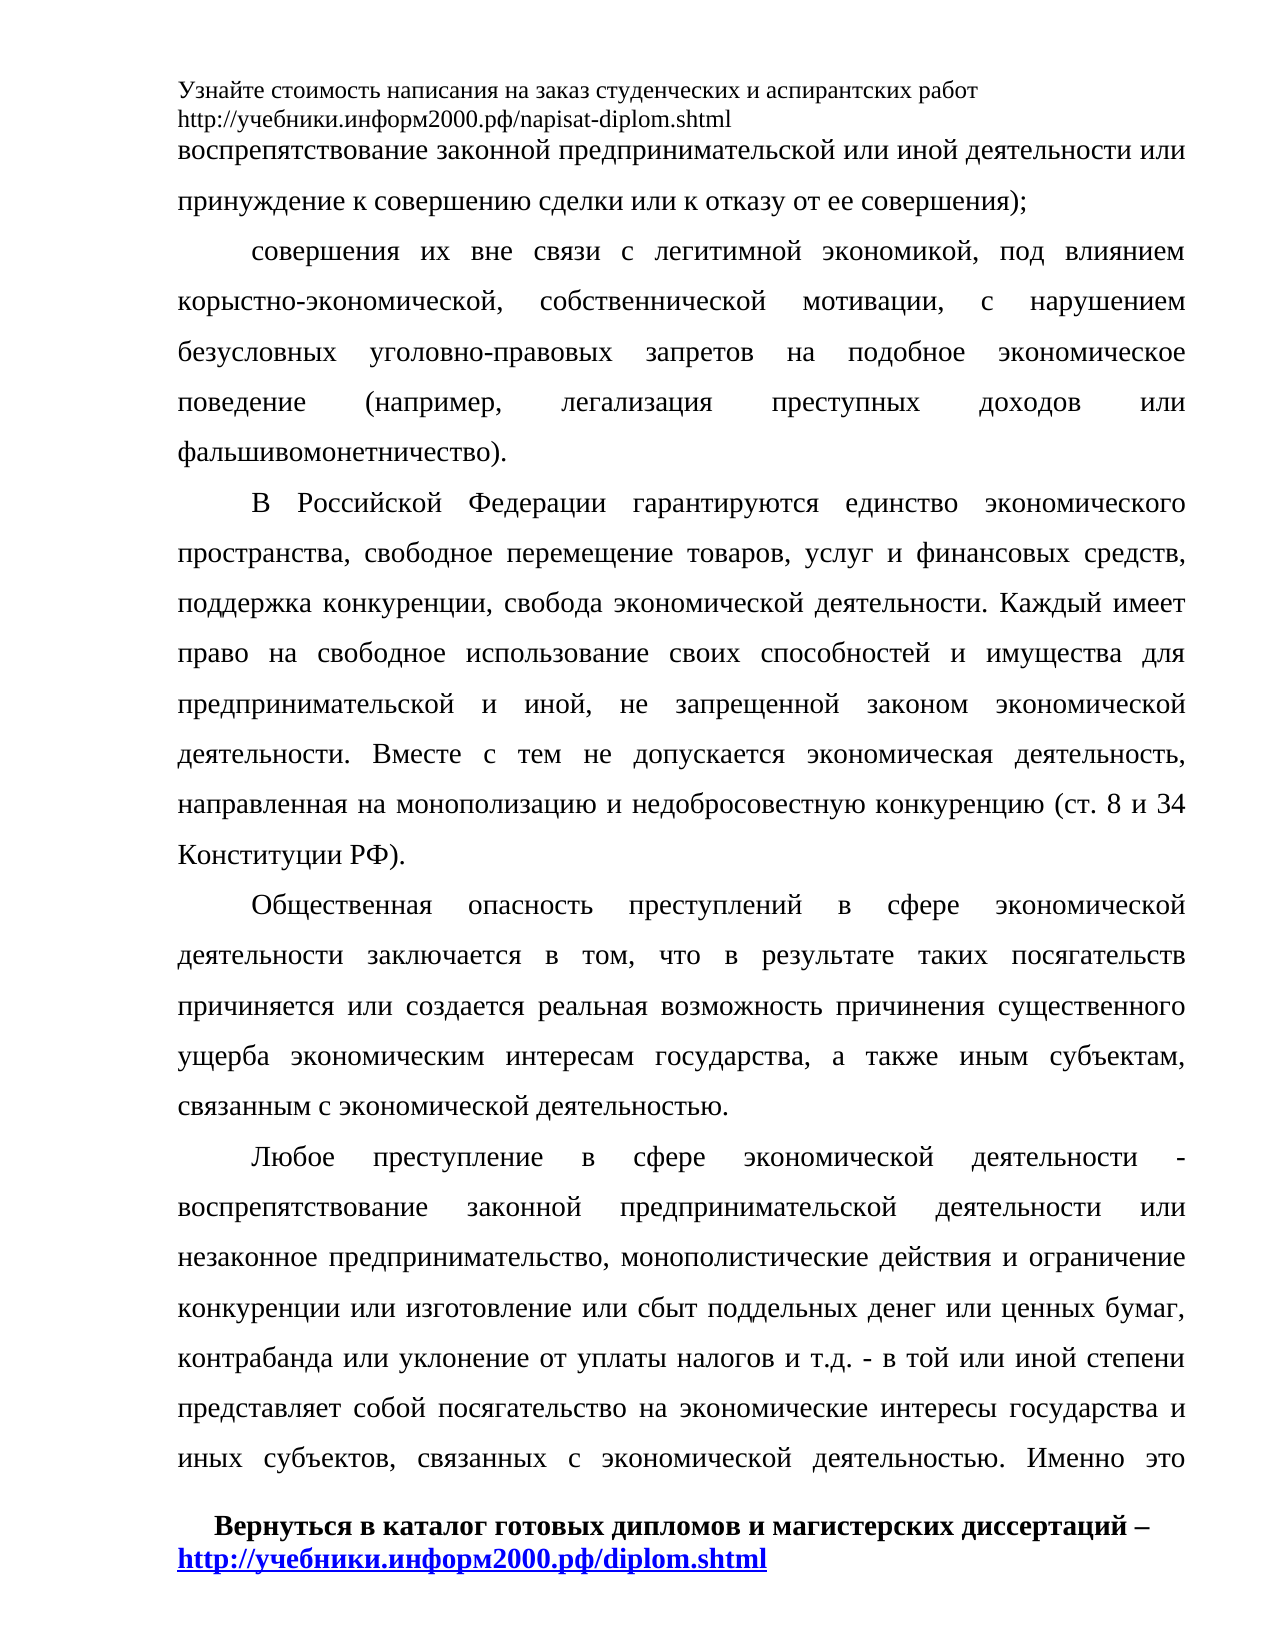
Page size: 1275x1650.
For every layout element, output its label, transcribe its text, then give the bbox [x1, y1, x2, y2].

text В Российской Федерации гарантируются единство экономического пространства, свободное перемещение товаров, услуг и финансовых средств, поддержка конкуренции, свобода экономической деятельности. Каждый имеет право на свободное использование своих способностей и имущества для предпринимательской и иной, не запрещенной законом экономической деятельности. Вместе с тем не допускается экономическая деятельность, направленная на монополизацию и недобросовестную конкуренцию (ст. 8 и 34 Конституции РФ). [177, 485, 1186, 870]
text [177, 1139, 1186, 1474]
text Общественная опасность преступлений в сфере экономической деятельности заключается в том, что в результате таких посягательств причиняется или создается реальная возможность причинения существенного ущерба экономическим интересам государства, а также иным субъектам, связанным с экономической деятельностью. [177, 887, 1186, 1122]
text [177, 132, 1186, 216]
text совершения их вне связи с легитимной экономикой, под влиянием корыстно-экономической, собственнической мотивации, с нарушением безусловных уголовно-правовых запретов на подобное экономическое поведение (например, легализация преступных доходов или фальшивомонетничество). [177, 233, 1186, 468]
